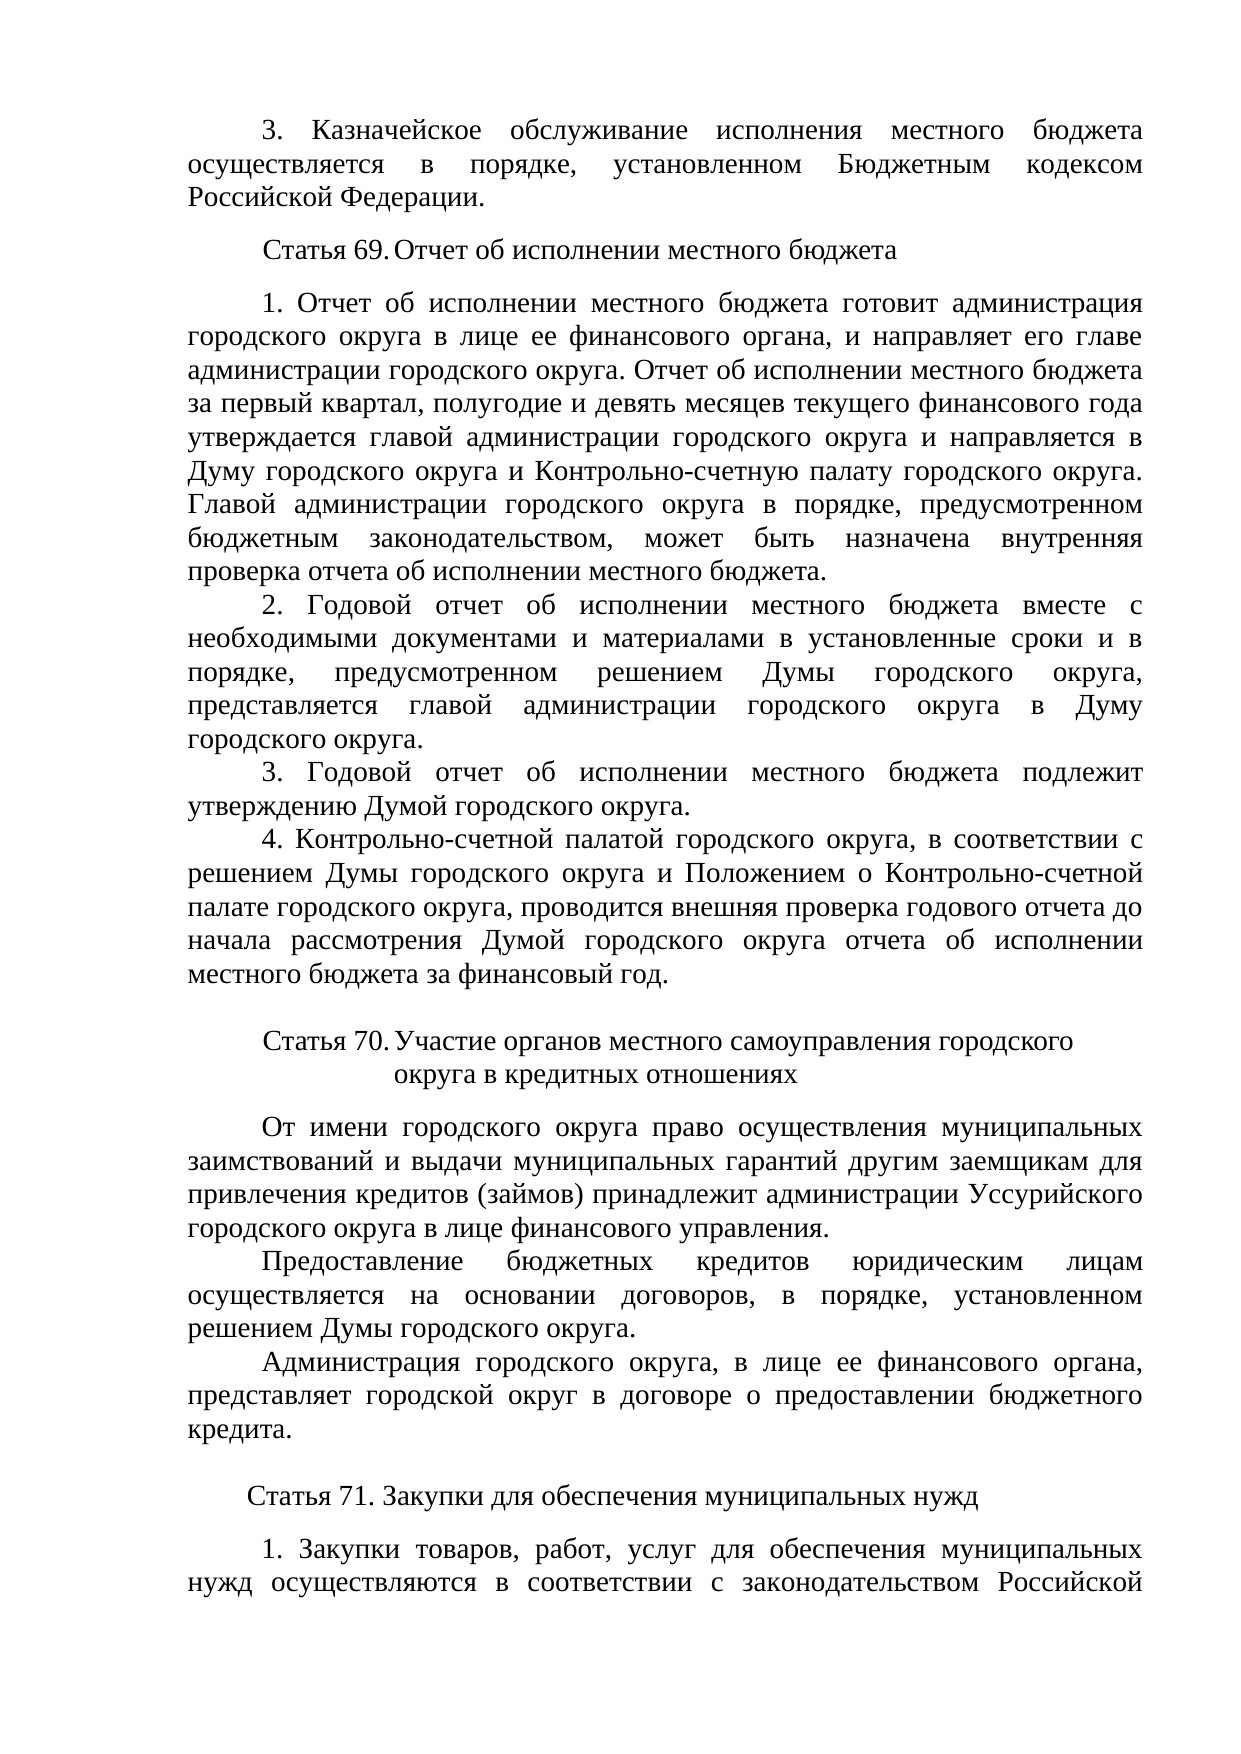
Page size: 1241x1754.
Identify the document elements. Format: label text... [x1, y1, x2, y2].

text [187, 1531, 1144, 1598]
subtitle Статья 70. Участие органов местного самоуправления городского округа в кредитных отношениях [262, 1023, 1144, 1090]
text От имени городского округа право осуществления муниципальных заимствований и выдачи муниципальных гарантий другим заемщикам для привлечения кредитов (займов) принадлежит администрации Уссурийского городского округа в лице финансового управления. [187, 1109, 1144, 1243]
text 3. Годовой отчет об исполнении местного бюджета подлежит утверждению Думой городского округа. [187, 754, 1144, 822]
text 4. Контрольно-счетной палатой городского округа, в соответствии с решением Думы городского округа и Положением о Контрольно-счетной палате городского округа, проводится внешняя проверка годового отчета до начала рассмотрения Думой городского округа отчета об исполнении местного бюджета за финансовый год. [187, 822, 1144, 989]
text Администрация городского округа, в лице ее финансового органа, представляет городской округ в договоре о предоставлении бюджетного кредита. [187, 1344, 1144, 1444]
subtitle Статья 69. Отчет об исполнении местного бюджета [262, 232, 1144, 266]
text 3. Казначейское обслуживание исполнения местного бюджета осуществляется в порядке, установленном Бюджетным кодексом Российской Федерации. [187, 112, 1144, 213]
text Статья 71. Закупки для обеспечения муниципальных нужд [187, 1478, 1144, 1512]
text Предоставление бюджетных кредитов юридическим лицам осуществляется на основании договоров, в порядке, установленном решением Думы городского округа. [187, 1243, 1144, 1344]
text 2. Годовой отчет об исполнении местного бюджета вместе с необходимыми документами и материалами в установленные сроки и в порядке, предусмотренном решением Думы городского округа, представляется главой администрации городского округа в Думу городского округа. [187, 587, 1144, 754]
text 1. Отчет об исполнении местного бюджета готовит администрация городского округа в лице ее финансового органа, и направляет его главе администрации городского округа. Отчет об исполнении местного бюджета за первый квартал, полугодие и девять месяцев текущего финансового года утверждается главой администрации городского округа и направляется в Думу городского округа и Контрольно-счетную палату городского округа. Главой администрации городского округа в порядке, предусмотренном бюджетным законодательством, может быть назначена внутренняя проверка отчета об исполнении местного бюджета. [187, 285, 1144, 587]
